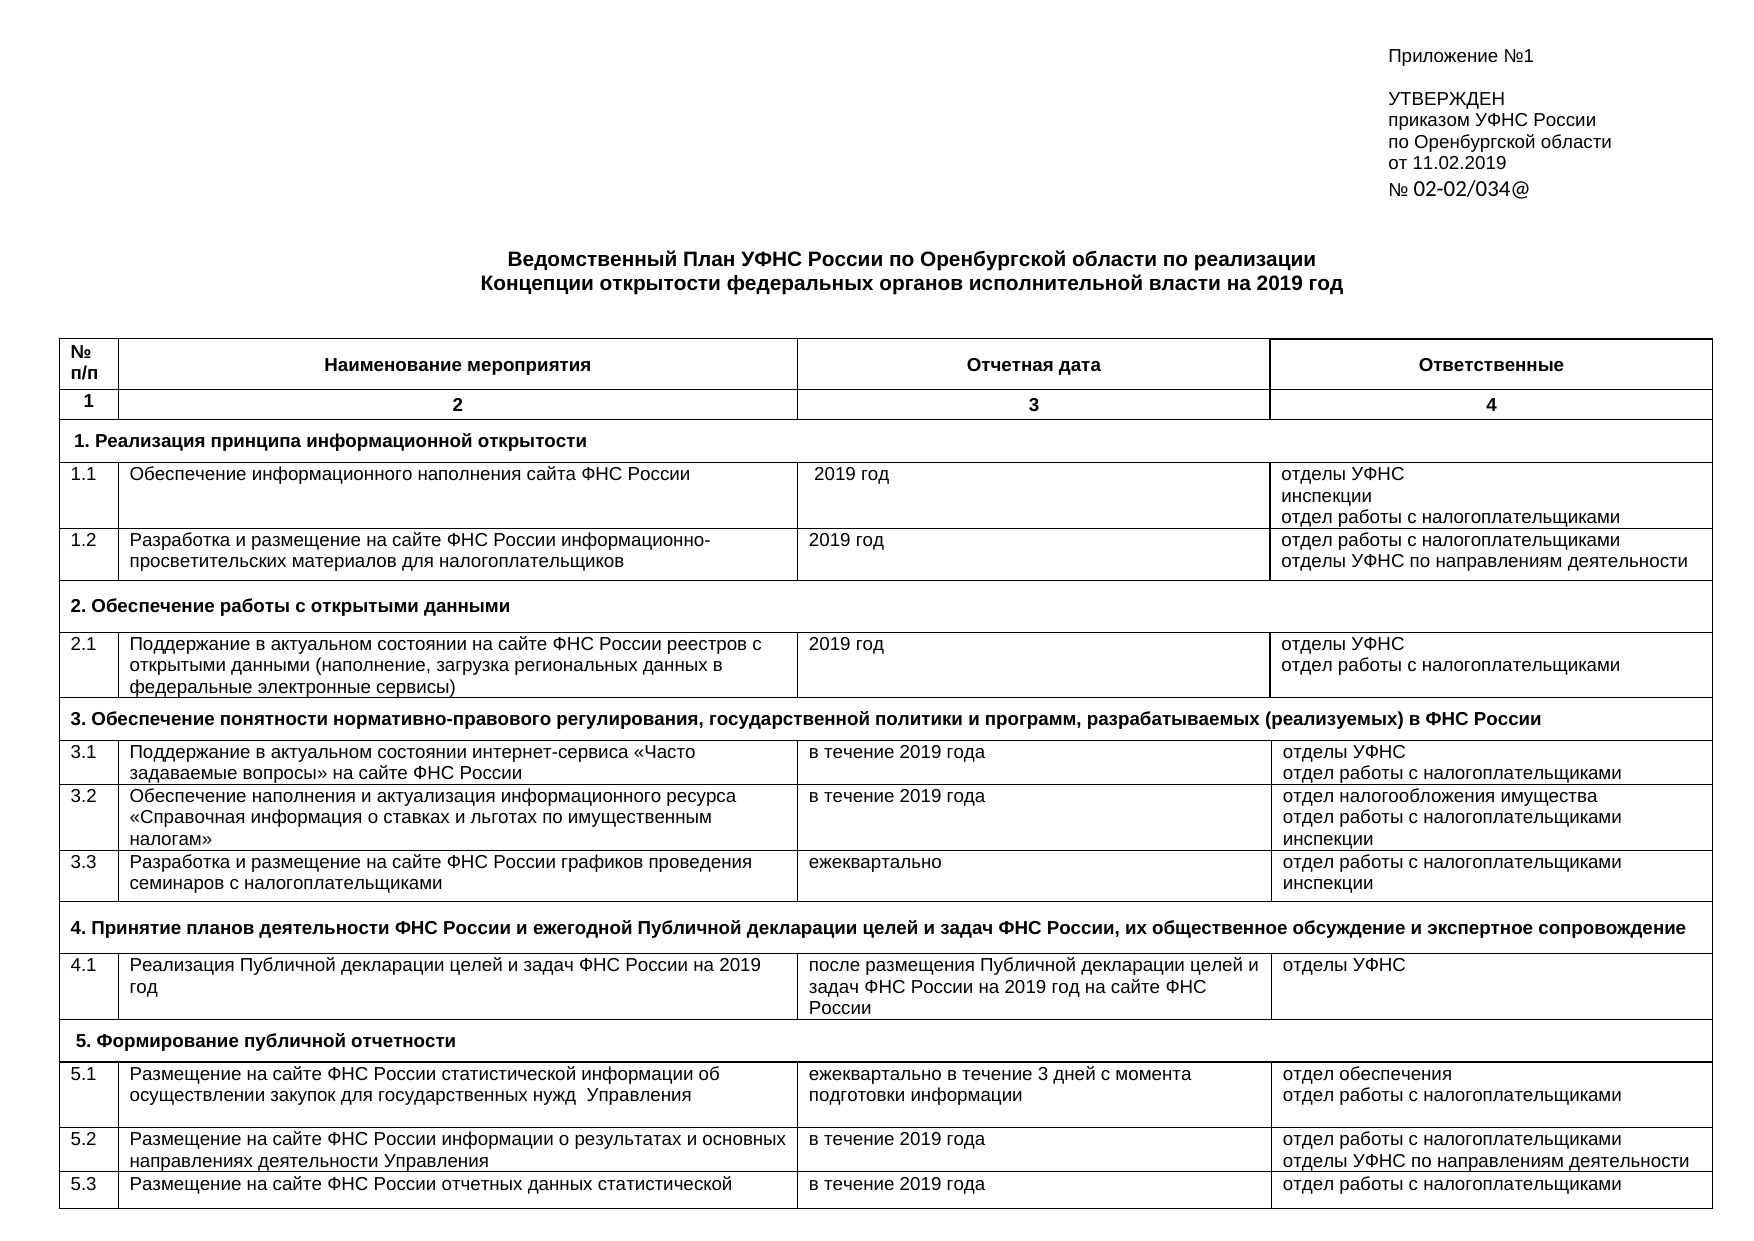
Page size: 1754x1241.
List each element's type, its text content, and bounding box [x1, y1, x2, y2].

text приказом УФНС России [1388, 109, 1754, 131]
table_cell Размещение на сайте ФНС России информации о результатах и основных направлениях деятельности Управления [119, 1128, 797, 1171]
table_cell отделы УФНС [1272, 954, 1712, 1018]
table_cell 1.2 [60, 529, 118, 579]
table_cell 1. Реализация принципа информационной открытости [60, 420, 1712, 462]
table_cell после размещения Публичной декларации целей и задач ФНС России на 2019 год на сайте ФНС России [798, 954, 1271, 1018]
table_cell отдел налогообложения имущества отдел работы с налогоплательщиками инспекции [1272, 785, 1712, 849]
table_cell Обеспечение наполнения и актуализация информационного ресурса «Справочная информация о ставках и льготах по имущественным налогам» [119, 785, 797, 849]
table_cell 5.2 [60, 1128, 118, 1171]
table_cell в течение 2019 года [798, 1128, 1271, 1171]
text Приложение №1 [1388, 44, 1754, 66]
table_cell 1 [60, 390, 118, 418]
table_header Наименование мероприятия [119, 339, 797, 389]
table_cell Обеспечение информационного наполнения сайта ФНС России [119, 463, 797, 528]
table_cell Размещение на сайте ФНС России статистической информации об осуществлении закупок для государственных нужд Управления [119, 1063, 797, 1127]
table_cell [119, 1172, 797, 1208]
table_cell Поддержание в актуальном состоянии интернет-сервиса «Часто задаваемые вопросы» на сайте ФНС России [119, 741, 797, 784]
text Концепции открытости федеральных органов исполнительной власти на 2019 год [118, 271, 1706, 295]
table_cell 4 [1271, 390, 1712, 418]
table_cell 3.2 [60, 785, 118, 849]
table_cell Реализация Публичной декларации целей и задач ФНС России на 2019 год [119, 954, 797, 1018]
table_cell в течение 2019 года [798, 785, 1271, 849]
table_header Ответственные [1271, 340, 1712, 389]
table_cell отделы УФНС отдел работы с налогоплательщиками [1272, 741, 1712, 784]
table_cell 2. Обеспечение работы с открытыми данными [60, 581, 1712, 632]
table_cell в течение 2019 года [798, 741, 1271, 784]
text Ведомственный План УФНС России по Оренбургской области по реализации [118, 247, 1706, 271]
table_cell 3 [798, 390, 1269, 418]
text № 02-02/034@ [1388, 174, 1754, 202]
table_header Отчетная дата [798, 339, 1269, 389]
text от 11.02.2019 [1388, 152, 1754, 174]
table_cell 5.1 [60, 1063, 118, 1127]
table_header № п/п [60, 339, 118, 389]
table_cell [1272, 1128, 1712, 1171]
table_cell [1272, 1172, 1712, 1208]
table_cell отдел работы с налогоплательщиками отделы УФНС по направлениям деятельности [1271, 529, 1712, 579]
table_cell 2.1 [60, 633, 118, 697]
table_cell 2019 год [798, 463, 1269, 528]
table_cell ежеквартально [798, 851, 1271, 901]
table_cell 5. Формирование публичной отчетности [60, 1020, 1712, 1061]
table_cell 3.3 [60, 851, 118, 901]
table_cell Разработка и размещение на сайте ФНС России графиков проведения семинаров с налогоплательщиками [119, 851, 797, 901]
table_cell отдел обеспечения отдел работы с налогоплательщиками [1272, 1063, 1712, 1127]
text УТВЕРЖДЕН [1388, 87, 1754, 109]
text по Оренбургской области [1388, 131, 1754, 152]
table_cell 3.1 [60, 741, 118, 784]
table_cell в течение 2019 года [798, 1172, 1271, 1208]
table_cell Разработка и размещение на сайте ФНС России информационно-просветительских материалов для налогоплательщиков [119, 529, 797, 579]
table_cell 2019 год [798, 529, 1269, 579]
table_cell Поддержание в актуальном состоянии на сайте ФНС России реестров с открытыми данными (наполнение, загрузка региональных данных в федеральные электронные сервисы) [119, 633, 797, 697]
table_cell 4.1 [60, 954, 118, 1018]
table_cell 4. Принятие планов деятельности ФНС России и ежегодной Публичной декларации целей и задач ФНС России, их общественное обсуждение и экспертное сопровождение [60, 902, 1712, 953]
table_cell 3. Обеспечение понятности нормативно-правового регулирования, государственной политики и программ, разрабатываемых (реализуемых) в ФНС России [60, 698, 1712, 739]
table_cell 2019 год [798, 633, 1269, 697]
table_cell ежеквартально в течение 3 дней с момента подготовки информации [798, 1063, 1271, 1127]
table_cell отделы УФНС отдел работы с налогоплательщиками [1271, 633, 1712, 697]
table_cell 2 [119, 390, 797, 418]
table_cell 5.3 [60, 1172, 118, 1208]
table_cell отдел работы с налогоплательщиками инспекции [1272, 851, 1712, 901]
table_cell 1.1 [60, 463, 118, 528]
table_cell отделы УФНС инспекции отдел работы с налогоплательщиками [1271, 463, 1712, 528]
